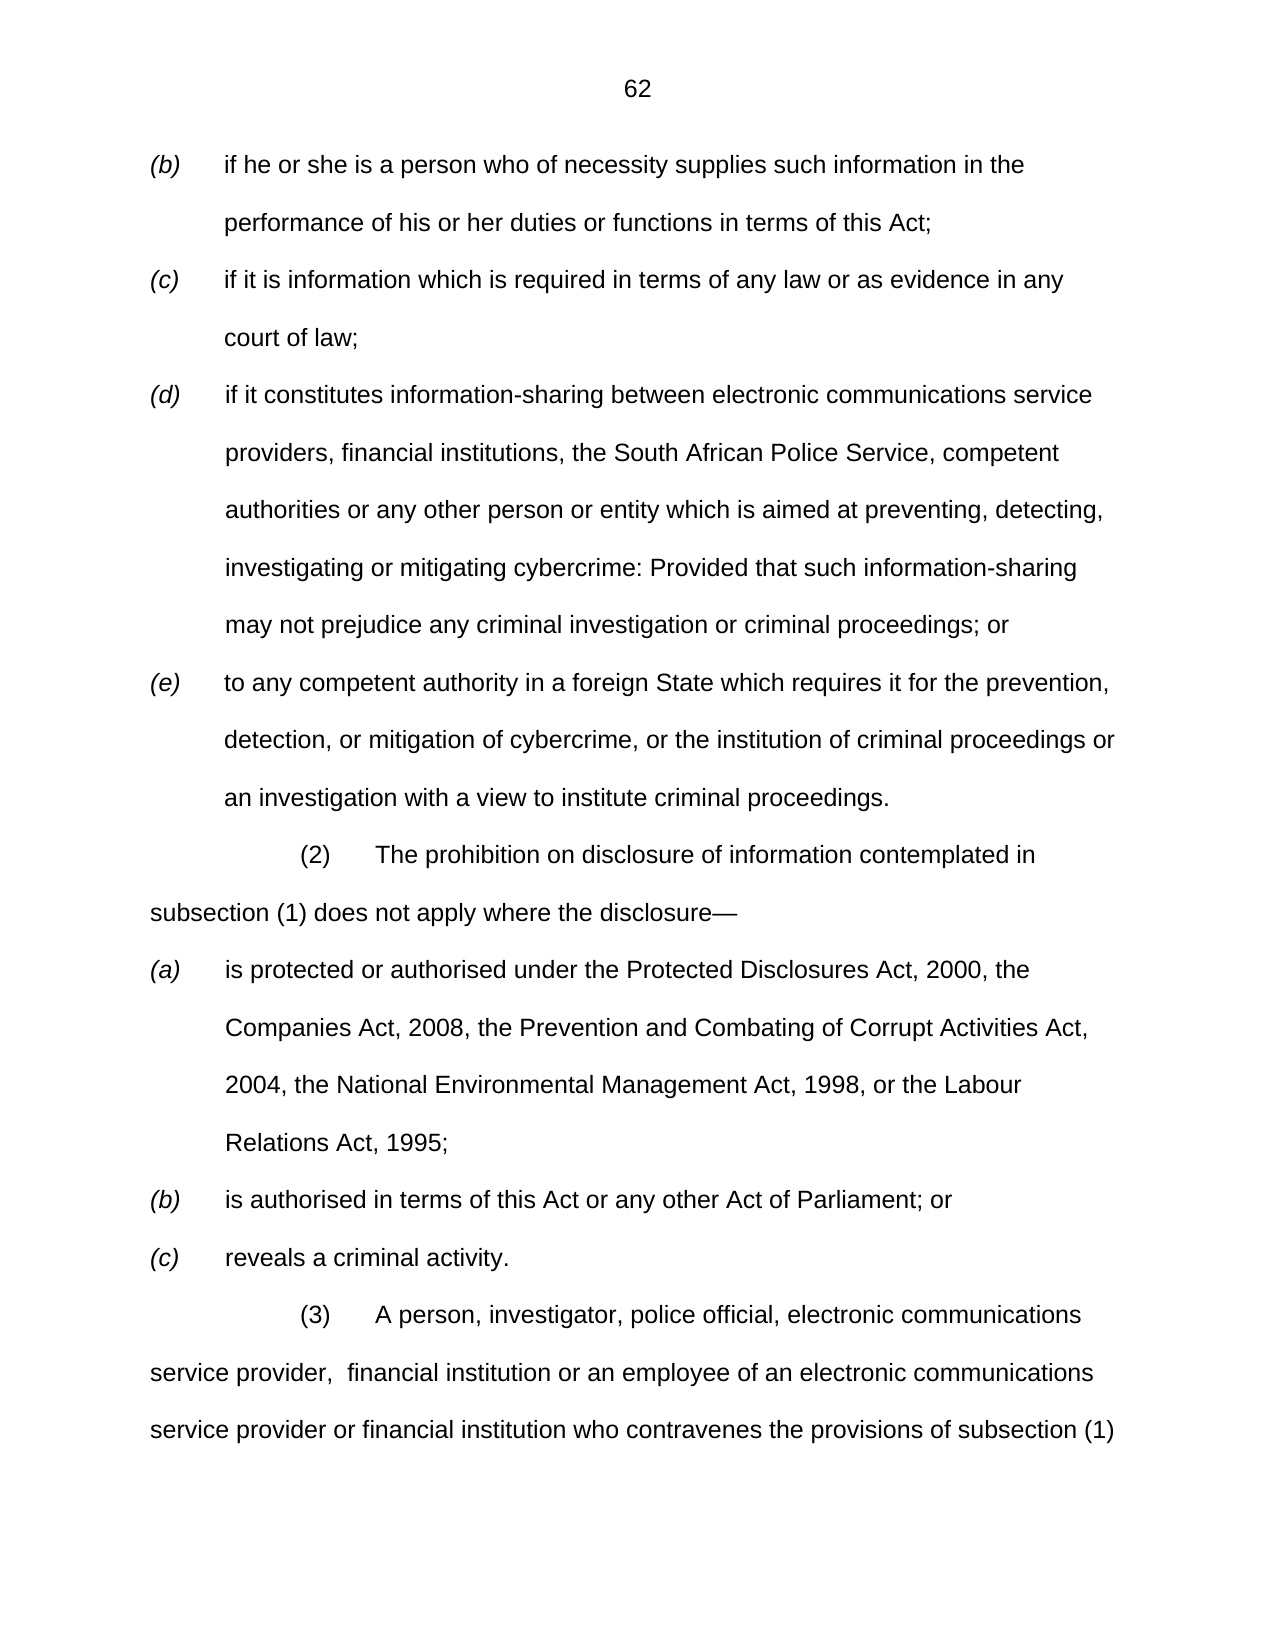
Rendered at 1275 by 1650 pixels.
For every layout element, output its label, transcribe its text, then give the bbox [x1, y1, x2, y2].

text (b) if he or she is a person who of necessity supplies such information in the performance of his or her duties or functions in terms of this Act; [150, 150, 1125, 236]
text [150, 1300, 1125, 1444]
text (d) if it constitutes information-sharing between electronic communications service providers, financial institutions, the South African Police Service, competent authorities or any other person or entity which is aimed at preventing, detecting, investigating or mitigating cybercrime: Provided that such information-sharing may not prejudice any criminal investigation or criminal proceedings; or [150, 380, 1125, 639]
text (b) is authorised in terms of this Act or any other Act of Parliament; or [150, 1185, 1125, 1214]
text (2) The prohibition on disclosure of information contemplated in subsection (1) does not apply where the disclosure— [150, 840, 1125, 926]
text (e) to any competent authority in a foreign State which requires it for the prevention, detection, or mitigation of cybercrime, or the institution of criminal proceedings or an investigation with a view to institute criminal proceedings. [150, 667, 1125, 811]
text (a) is protected or authorised under the Protected Disclosures Act, 2000, the Companies Act, 2008, the Prevention and Combating of Corrupt Activities Act, 2004, the National Environmental Management Act, 1998, or the Labour Relations Act, 1995; [150, 955, 1125, 1156]
text (c) if it is information which is required in terms of any law or as evidence in any court of law; [150, 265, 1125, 351]
text (c) reveals a criminal activity. [150, 1242, 1125, 1271]
